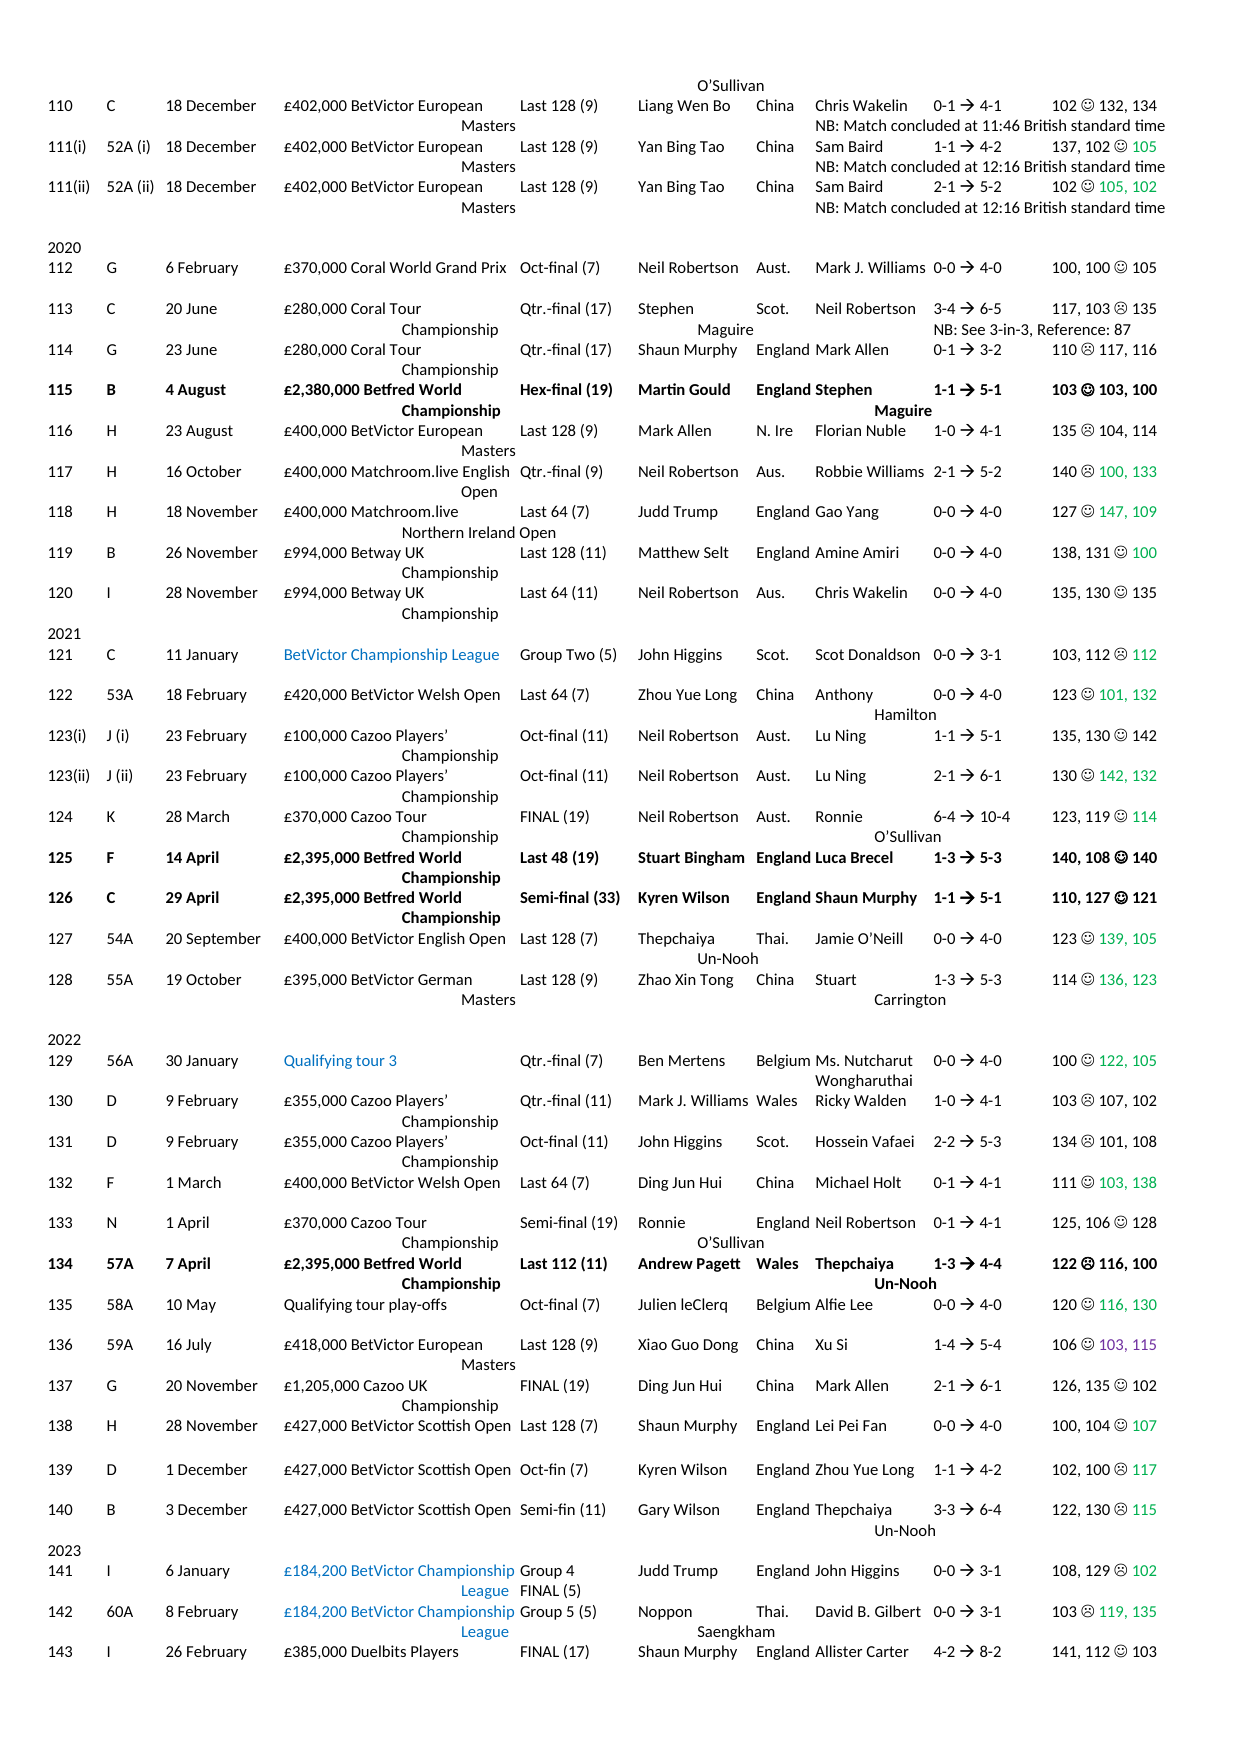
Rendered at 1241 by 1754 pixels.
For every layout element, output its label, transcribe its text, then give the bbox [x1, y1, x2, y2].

text 120 I 28 November £994,000 Betway UK Last 64 (11) Neil Robertson Aus. Chris Wakelin 0-0 4-0 135, 130 135 [47, 583, 1193, 603]
text Un-Nooh [47, 948, 1193, 969]
text League FINAL (5) [47, 1581, 1193, 1601]
text 125 F 14 April £2,395,000 Betfred World Last 48 (19) Stuart Bingham England Luca Brecel 1-3 5-3 140, 108 140 [47, 847, 1193, 867]
text 128 55A 19 October £395,000 BetVictor German Last 128 (9) Zhao Xin Tong China Stuart 1-3 5-3 114 136, 123 [47, 969, 1193, 989]
text 2020 [47, 237, 1193, 258]
text 133 N 1 April £370,000 Cazoo Tour Semi-final (19) Ronnie England Neil Robertson 0-1 4-1 125, 106 128 [47, 1212, 1193, 1233]
text Hamilton [47, 705, 1193, 725]
text 124 K 28 March £370,000 Cazoo Tour FINAL (19) Neil Robertson Aust. Ronnie 6-4 10-4 123, 119 114 [47, 806, 1193, 827]
text 132 F 1 March £400,000 BetVictor Welsh Open Last 64 (7) Ding Jun Hui China Michael Holt 0-1 4-1 111 103, 138 [47, 1172, 1193, 1192]
text Championship [47, 359, 1193, 380]
text 112 G 6 February £370,000 Coral World Grand Prix Oct-final (7) Neil Robertson Aust. Mark J. Williams 0-0 4-0 100, 100 105 [47, 258, 1193, 278]
text 113 C 20 June £280,000 Coral Tour Qtr.-final (17) Stephen Scot. Neil Robertson 3-4 6-5 117, 103 135 [47, 298, 1193, 319]
text Championship O’Sullivan [47, 827, 1193, 847]
text 116 H 23 August £400,000 BetVictor European Last 128 (9) Mark Allen N. Ire Florian Nuble 1-0 4-1 135 104, 114 [47, 420, 1193, 441]
text Championship [47, 562, 1193, 583]
text 135 58A 10 May Qualifying tour play-offs Oct-final (7) Julien leClerq Belgium Alfie Lee 0-0 4-0 120 116, 130 [47, 1294, 1193, 1314]
text 126 C 29 April £2,395,000 Betfred World Semi-final (33) Kyren Wilson England Shaun Murphy 1-1 5-1 110, 127 121 [47, 887, 1193, 908]
text O’Sullivan [47, 75, 1193, 95]
text 117 H 16 October £400,000 Matchroom.live English Qtr.-final (9) Neil Robertson Aus. Robbie Williams 2-1 5-2 140 100, 133 [47, 461, 1193, 481]
text 143 I 26 February £385,000 Duelbits Players FINAL (17) Shaun Murphy England Allister Carter 4-2 8-2 141, 112 103 [47, 1642, 1193, 1662]
text Masters [47, 1355, 1193, 1375]
text Northern Ireland Open [47, 522, 1193, 542]
text Championship Maguire NB: See 3-in-3, Reference: 87 [47, 319, 1193, 339]
text 131 D 9 February £355,000 Cazoo Players’ Oct-final (11) John Higgins Scot. Hossein Vafaei 2-2 5-3 134 101, 108 [47, 1131, 1193, 1152]
text 111(ii) 52A (ii) 18 December £402,000 BetVictor European Last 128 (9) Yan Bing Tao China Sam Baird 2-1 5-2 102 105, 102 [47, 177, 1193, 197]
text 140 B 3 December £427,000 BetVictor Scottish Open Semi-fin (11) Gary Wilson England Thepchaiya 3-3 6-4 122, 130 115 [47, 1499, 1193, 1520]
text 119 B 26 November £994,000 Betway UK Last 128 (11) Matthew Selt England Amine Amiri 0-0 4-0 138, 131 100 [47, 542, 1193, 562]
text Masters NB: Match concluded at 11:46 British standard time [47, 116, 1193, 136]
text 2022 [47, 1030, 1193, 1050]
text 123(ii) J (ii) 23 February £100,000 Cazoo Players’ Oct-final (11) Neil Robertson Aust. Lu Ning 2-1 6-1 130 142, 132 [47, 766, 1193, 786]
text 141 I 6 January £184,200 BetVictor Championship Group 4 Judd Trump England John Higgins 0-0 3-1 108, 129 102 [47, 1560, 1193, 1581]
text Championship [47, 908, 1193, 928]
text Wongharuthai [47, 1070, 1193, 1091]
text 127 54A 20 September £400,000 BetVictor English Open Last 128 (7) Thepchaiya Thai. Jamie O’Neill 0-0 4-0 123 139, 105 [47, 928, 1193, 948]
text 138 H 28 November £427,000 BetVictor Scottish Open Last 128 (7) Shaun Murphy England Lei Pei Fan 0-0 4-0 100, 104 107 [47, 1416, 1193, 1436]
text Championship [47, 1152, 1193, 1172]
text Championship [47, 1395, 1193, 1416]
text Masters [47, 441, 1193, 461]
text 136 59A 16 July £418,000 BetVictor European Last 128 (9) Xiao Guo Dong China Xu Si 1-4 5-4 106 103, 115 [47, 1334, 1193, 1355]
text 142 60A 8 February £184,200 BetVictor Championship Group 5 (5) Noppon Thai. David B. Gilbert 0-0 3-1 103 119, 135 [47, 1601, 1193, 1621]
text 118 H 18 November £400,000 Matchroom.live Last 64 (7) Judd Trump England Gao Yang 0-0 4-0 127 147, 109 [47, 502, 1193, 522]
text 115 B 4 August £2,380,000 Betfred World Hex-final (19) Martin Gould England Stephen 1-1 5-1 103 103, 100 [47, 380, 1193, 400]
text 130 D 9 February £355,000 Cazoo Players’ Qtr.-final (11) Mark J. Williams Wales Ricky Walden 1-0 4-1 103 107, 102 [47, 1091, 1193, 1111]
text Championship [47, 745, 1193, 766]
text Championship [47, 1111, 1193, 1131]
text 129 56A 30 January Qualifying tour 3 Qtr.-final (7) Ben Mertens Belgium Ms. Nutcharut 0-0 4-0 100 122, 105 [47, 1050, 1193, 1070]
text Masters NB: Match concluded at 12:16 British standard time [47, 156, 1193, 177]
text Masters Carrington [47, 989, 1193, 1009]
text 121 C 11 January BetVictor Championship League Group Two (5) John Higgins Scot. Scot Donaldson 0-0 3-1 103, 112 112 [47, 644, 1193, 664]
text 114 G 23 June £280,000 Coral Tour Qtr.-final (17) Shaun Murphy England Mark Allen 0-1 3-2 110 117, 116 [47, 339, 1193, 359]
text League Saengkham [47, 1621, 1193, 1642]
text 2021 [47, 623, 1193, 644]
text Championship Un-Nooh [47, 1273, 1193, 1294]
text Championship Maguire [47, 400, 1193, 420]
text 122 53A 18 February £420,000 BetVictor Welsh Open Last 64 (7) Zhou Yue Long China Anthony 0-0 4-0 123 101, 132 [47, 684, 1193, 705]
text 134 57A 7 April £2,395,000 Betfred World Last 112 (11) Andrew Pagett Wales Thepchaiya 1-3 4-4 122 116, 100 [47, 1253, 1193, 1273]
text Championship [47, 867, 1193, 887]
text Championship [47, 603, 1193, 623]
text 2023 [47, 1540, 1193, 1560]
text 111(i) 52A (i) 18 December £402,000 BetVictor European Last 128 (9) Yan Bing Tao China Sam Baird 1-1 4-2 137, 102 105 [47, 136, 1193, 156]
text Championship O’Sullivan [47, 1233, 1193, 1253]
text 110 C 18 December £402,000 BetVictor European Last 128 (9) Liang Wen Bo China Chris Wakelin 0-1 4-1 102 132, 134 [47, 95, 1193, 116]
text 139 D 1 December £427,000 BetVictor Scottish Open Oct-fin (7) Kyren Wilson England Zhou Yue Long 1-1 4-2 102, 100 117 [47, 1459, 1193, 1479]
text 137 G 20 November £1,205,000 Cazoo UK FINAL (19) Ding Jun Hui China Mark Allen 2-1 6-1 126, 135 102 [47, 1375, 1193, 1395]
text Masters NB: Match concluded at 12:16 British standard time [47, 197, 1193, 217]
text 123(i) J (i) 23 February £100,000 Cazoo Players’ Oct-final (11) Neil Robertson Aust. Lu Ning 1-1 5-1 135, 130 142 [47, 725, 1193, 745]
text Un-Nooh [47, 1520, 1193, 1540]
text Championship [47, 786, 1193, 806]
text Open [47, 481, 1193, 502]
